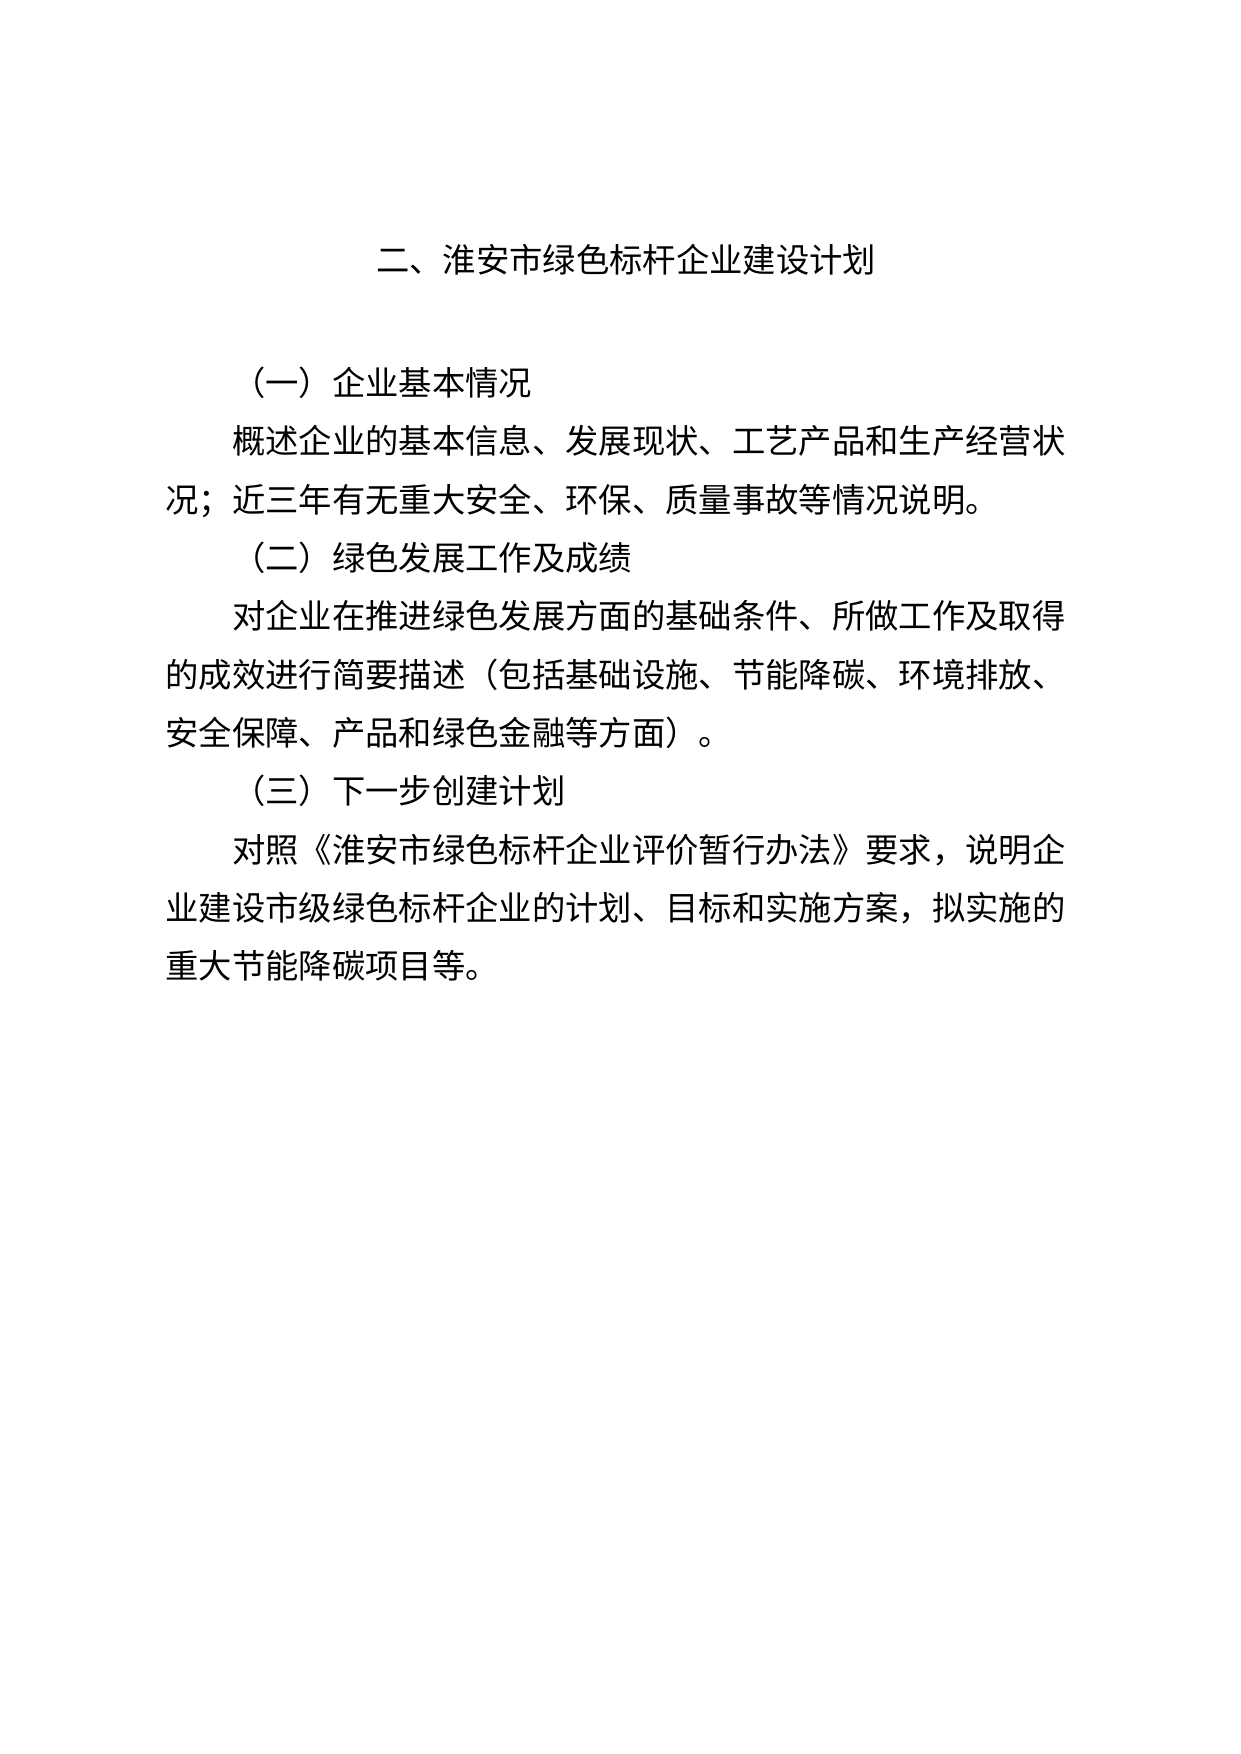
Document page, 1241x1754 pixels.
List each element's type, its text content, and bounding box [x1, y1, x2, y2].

text （二）绿色发展工作及成绩 [165, 524, 1087, 582]
text 对照《淮安市绿色标杆企业评价暂行办法》要求，说明企业建设市级绿色标杆企业的计划、目标和实施方案，拟实施的重大节能降碳项目等。 [165, 816, 1087, 991]
text （一）企业基本情况 [165, 349, 1087, 407]
text （三）下一步创建计划 [165, 757, 1087, 816]
text 二、淮安市绿色标杆企业建设计划 [165, 226, 1087, 291]
text 概述企业的基本信息、发展现状、工艺产品和生产经营状况；近三年有无重大安全、环保、质量事故等情况说明。 [165, 407, 1087, 524]
text 对企业在推进绿色发展方面的基础条件、所做工作及取得的成效进行简要描述（包括基础设施、节能降碳、环境排放、安全保障、产品和绿色金融等方面）。 [165, 582, 1087, 757]
